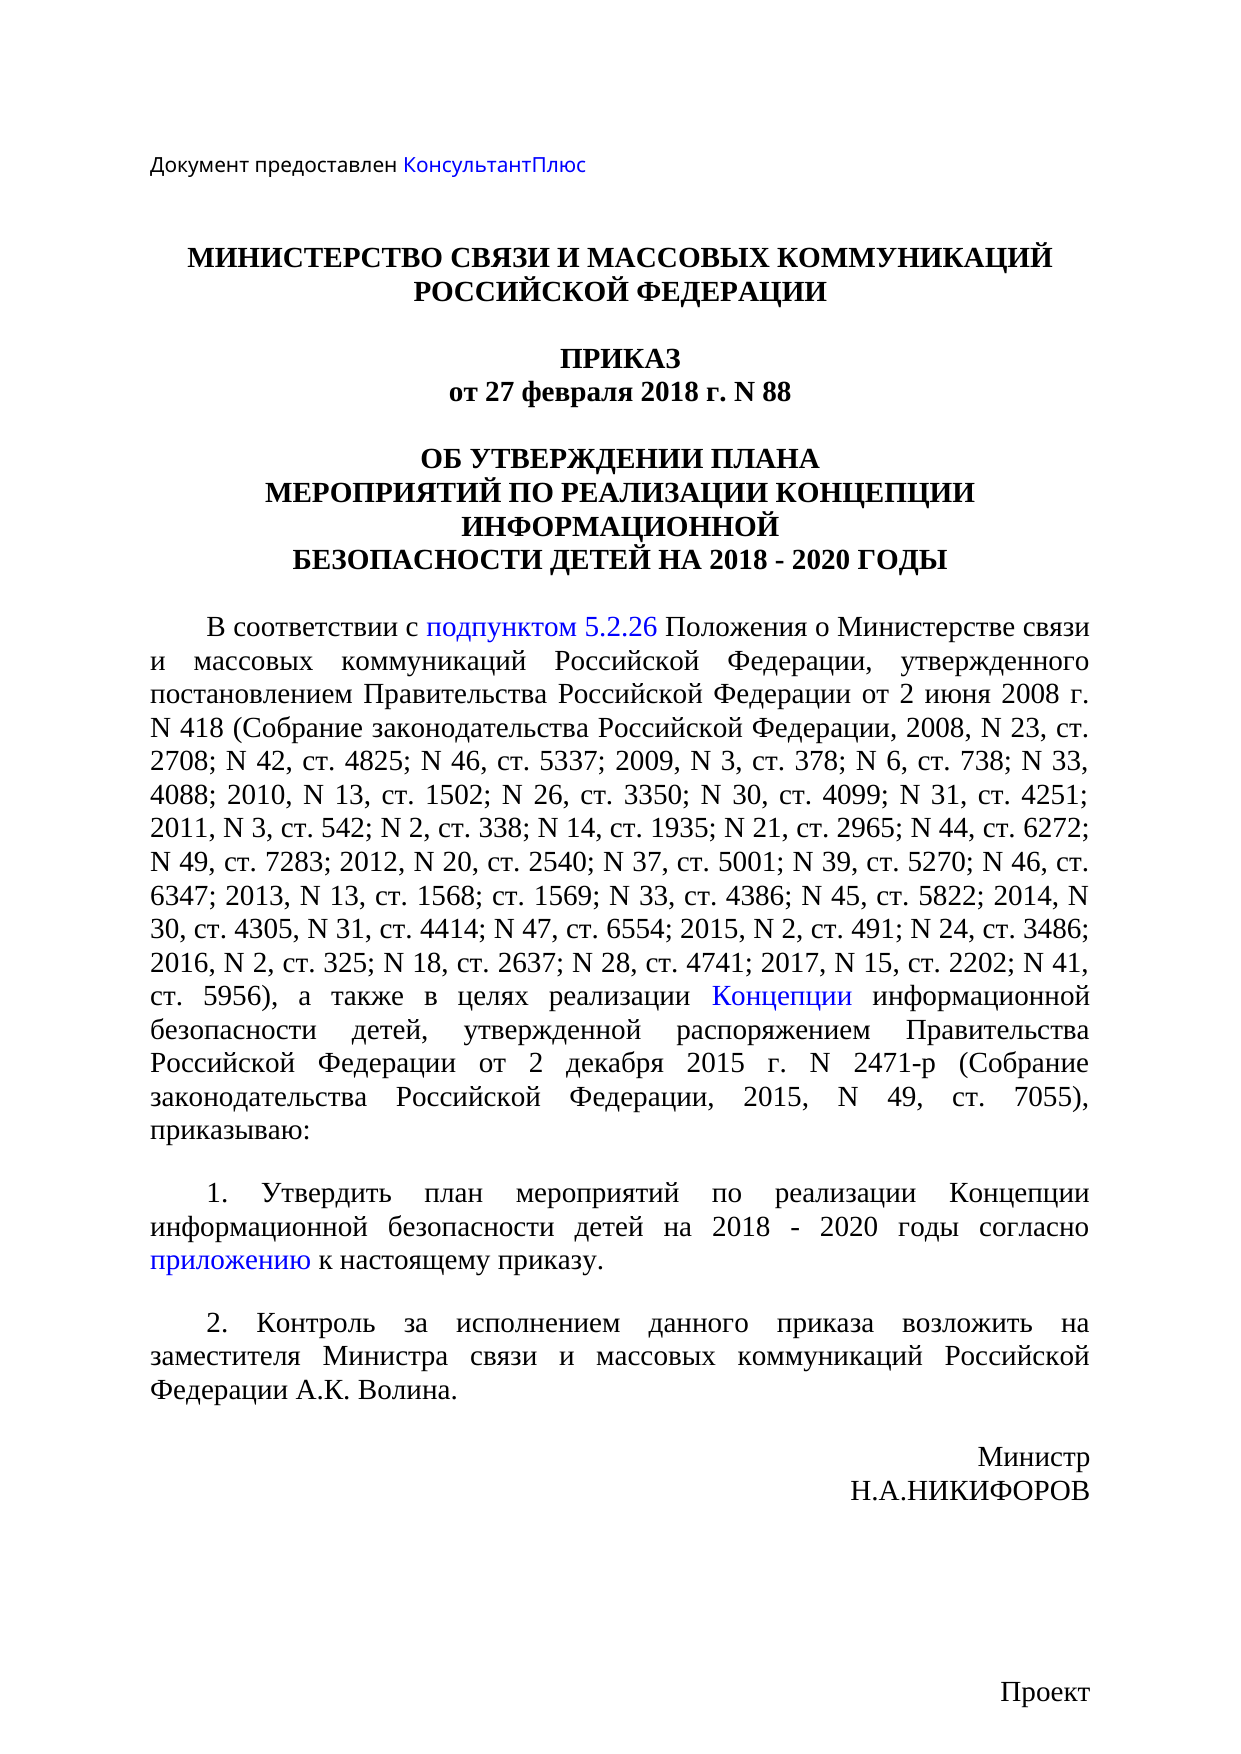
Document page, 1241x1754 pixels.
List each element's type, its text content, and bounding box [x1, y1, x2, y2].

title от 27 февраля 2018 г. N 88 [150, 374, 1090, 408]
text 2. Контроль за исполнением данного приказа возложить на заместителя Министра связи и массовых коммуникаций Российской Федерации А.К. Волина. [150, 1305, 1090, 1406]
text Проект [150, 1674, 1090, 1707]
title ПРИКАЗ [150, 341, 1090, 374]
text В соответствии с подпунктом 5.2.26 Положения о Министерстве связи и массовых коммуникаций Российской Федерации, утвержденного постановлением Правительства Российской Федерации от 2 июня 2008 г. N 418 (Собрание законодательства Российской Федерации, 2008, N 23, ст. 2708; N 42, ст. 4825; N 46, ст. 5337; 2009, N 3, ст. 378; N 6, ст. 738; N 33, 4088; 2010, N 13, ст. 1502; N 26, ст. 3350; N 30, ст. 4099; N 31, ст. 4251; 2011, N 3, ст. 542; N 2, ст. 338; N 14, ст. 1935; N 21, ст. 2965; N 44, ст. 6272; N 49, ст. 7283; 2012, N 20, ст. 2540; N 37, ст. 5001; N 39, ст. 5270; N 46, ст. 6347; 2013, N 13, ст. 1568; ст. 1569; N 33, ст. 4386; N 45, ст. 5822; 2014, N 30, ст. 4305, N 31, ст. 4414; N 47, ст. 6554; 2015, N 2, ст. 491; N 24, ст. 3486; 2016, N 2, ст. 325; N 18, ст. 2637; N 28, ст. 4741; 2017, N 15, ст. 2202; N 41, ст. 5956), а также в целях реализации Концепции информационной безопасности детей, утвержденной распоряжением Правительства Российской Федерации от 2 декабря 2015 г. N 2471-р (Собрание законодательства Российской Федерации, 2015, N 49, ст. 7055), приказываю: [150, 609, 1090, 1146]
title ОБ УТВЕРЖДЕНИИ ПЛАНА [150, 442, 1090, 475]
title РОССИЙСКОЙ ФЕДЕРАЦИИ [150, 274, 1090, 307]
text Н.А.НИКИФОРОВ [150, 1473, 1090, 1506]
title МЕРОПРИЯТИЙ ПО РЕАЛИЗАЦИИ КОНЦЕПЦИИ ИНФОРМАЦИОННОЙ [150, 475, 1090, 542]
title МИНИСТЕРСТВО СВЯЗИ И МАССОВЫХ КОММУНИКАЦИЙ [150, 240, 1090, 274]
text 1. Утвердить план мероприятий по реализации Концепции информационной безопасности детей на 2018 - 2020 годы согласно приложению к настоящему приказу. [150, 1175, 1090, 1276]
title Документ предоставлен КонсультантПлюс [150, 150, 1090, 207]
title БЕЗОПАСНОСТИ ДЕТЕЙ НА 2018 - 2020 ГОДЫ [150, 542, 1090, 576]
text Министр [150, 1439, 1090, 1473]
